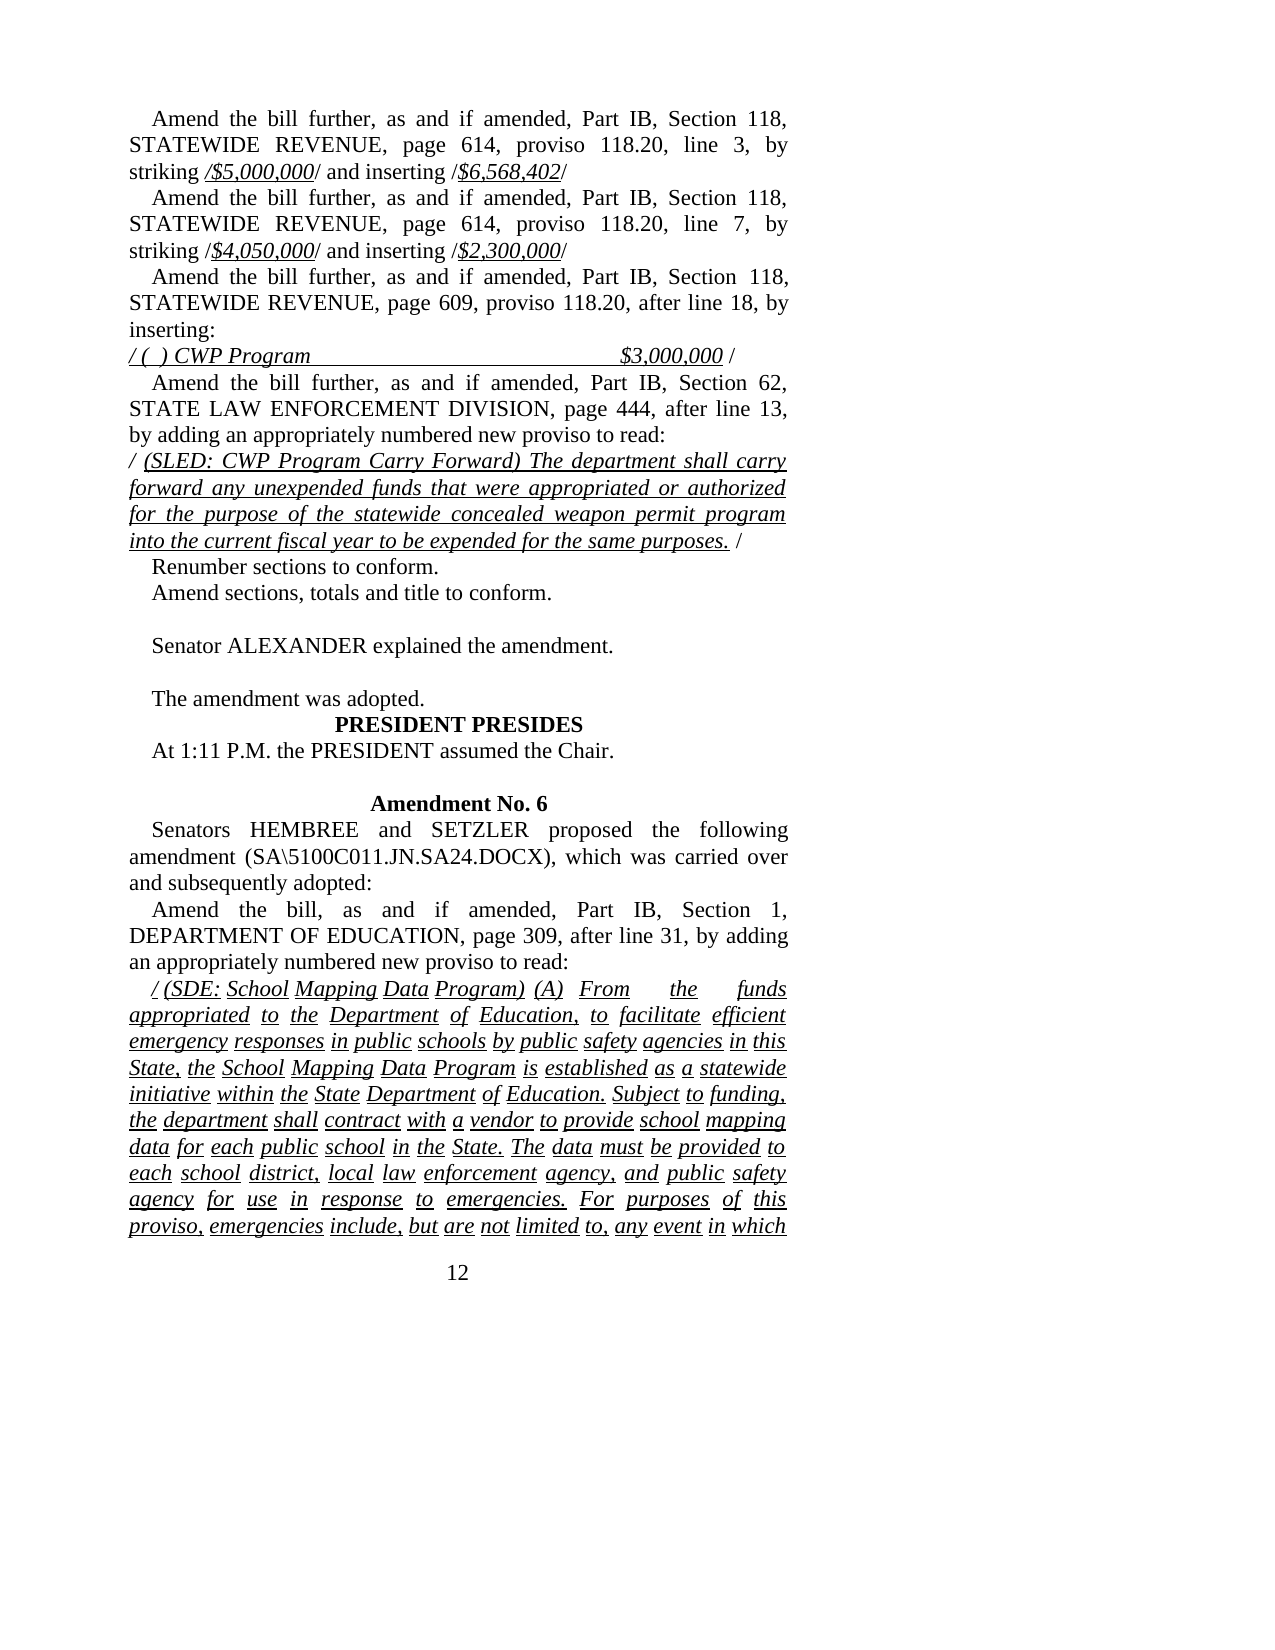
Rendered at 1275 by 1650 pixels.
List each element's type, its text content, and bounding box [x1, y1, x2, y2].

text At 1:11 P.M. the PRESIDENT assumed the Chair. [129, 737, 789, 764]
text Amend sections, totals and title to conform. [129, 579, 789, 606]
text Senator ALEXANDER explained the amendment. [129, 632, 789, 658]
text Amend the bill, as and if amended, Part IB, Section 1, DEPARTMENT OF EDUCATION, page 309, after line 31, by adding an appropriately numbered new proviso to read: [129, 896, 789, 975]
text Senators HEMBREE and SETZLER proposed the following amendment (SA\5100C011.JN.SA24.DOCX), which was carried over and subsequently adopted: [129, 817, 789, 896]
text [129, 975, 789, 1238]
text Amend the bill further, as and if amended, Part IB, Section 118, STATEWIDE REVENUE, page 614, proviso 118.20, line 7, by striking /$4,050,000/ and inserting /$2,300,000/ [129, 184, 789, 263]
text / (SLED: CWP Program Carry Forward) The department shall carry forward any unexpended funds that were appropriated or authorized for the purpose of the statewide concealed weapon permit program into the current fiscal year to be expended for the same purposes. / [129, 448, 789, 553]
text Amend the bill further, as and if amended, Part IB, Section 118, STATEWIDE REVENUE, page 609, proviso 118.20, after line 18, by inserting: [129, 263, 789, 342]
text / ( ) CWP Program $3,000,000 / [129, 342, 789, 368]
text Amend the bill further, as and if amended, Part IB, Section 62, STATE LAW ENFORCEMENT DIVISION, page 444, after line 13, by adding an appropriately numbered new proviso to read: [129, 368, 789, 448]
text The amendment was adopted. [129, 685, 789, 711]
text PRESIDENT PRESIDES [129, 711, 789, 737]
text Amendment No. 6 [129, 790, 789, 817]
text Amend the bill further, as and if amended, Part IB, Section 118, STATEWIDE REVENUE, page 614, proviso 118.20, line 3, by striking /$5,000,000/ and inserting /$6,568,402/ [129, 105, 789, 184]
text Renumber sections to conform. [129, 553, 789, 579]
